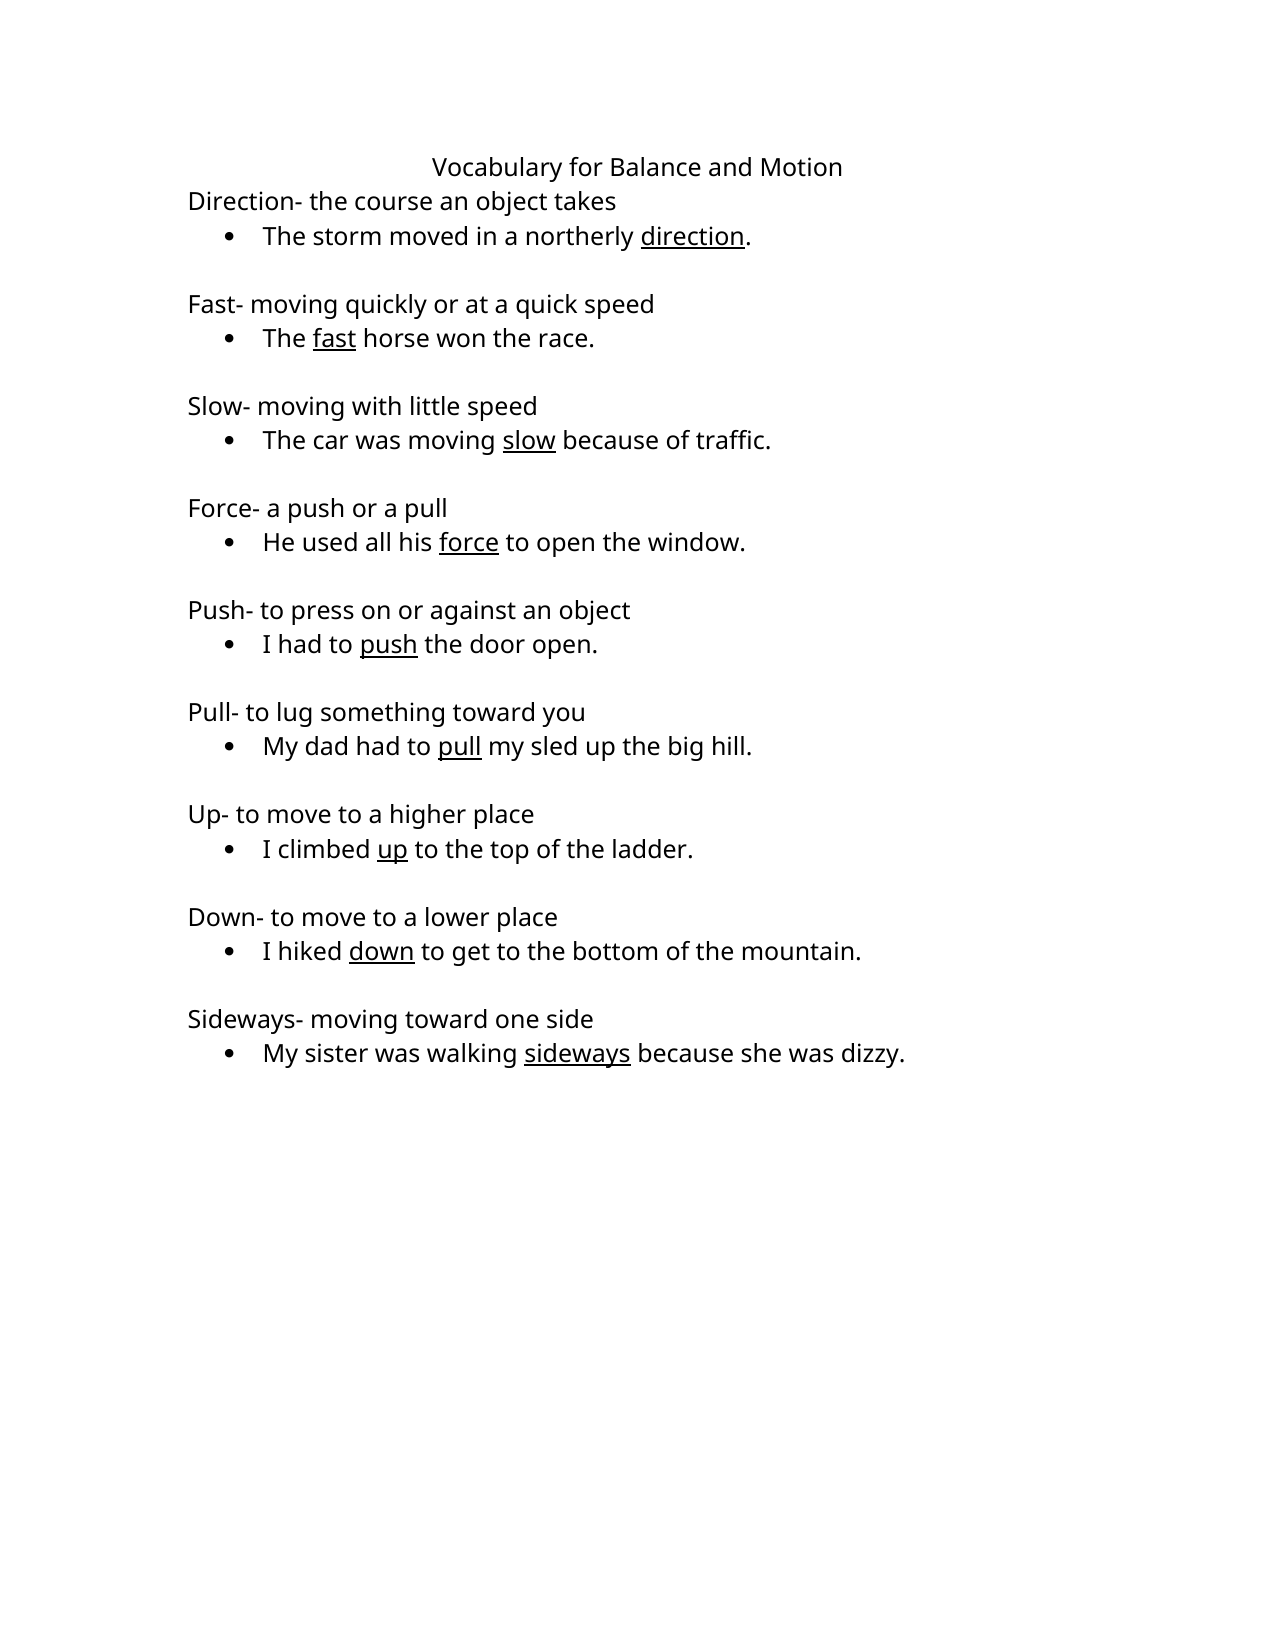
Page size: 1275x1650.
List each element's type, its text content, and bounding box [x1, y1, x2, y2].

text Direction- the course an object takes [187, 184, 1087, 218]
list I climbed up to the top of the ladder. [225, 831, 1087, 865]
text Down- to move to a lower place [187, 899, 1087, 933]
text Slow- moving with little speed [187, 388, 1087, 422]
list My sister was walking sideways because she was dizzy. [225, 1036, 1087, 1070]
text Sideways- moving toward one side [187, 1002, 1087, 1036]
text Push- to press on or against an object [187, 593, 1087, 627]
list The storm moved in a northerly direction. [225, 218, 1087, 252]
list The fast horse won the race. [225, 320, 1087, 354]
text Force- a push or a pull [187, 491, 1087, 525]
text Pull- to lug something toward you [187, 695, 1087, 729]
text Fast- moving quickly or at a quick speed [187, 286, 1087, 320]
list I hiked down to get to the bottom of the mountain. [225, 933, 1087, 967]
text Vocabulary for Balance and Motion [187, 150, 1087, 184]
list He used all his force to open the window. [225, 525, 1087, 559]
list My dad had to pull my sled up the big hill. [225, 729, 1087, 763]
list The car was moving slow because of traffic. [225, 422, 1087, 457]
text Up- to move to a higher place [187, 797, 1087, 831]
list I had to push the door open. [225, 627, 1087, 661]
